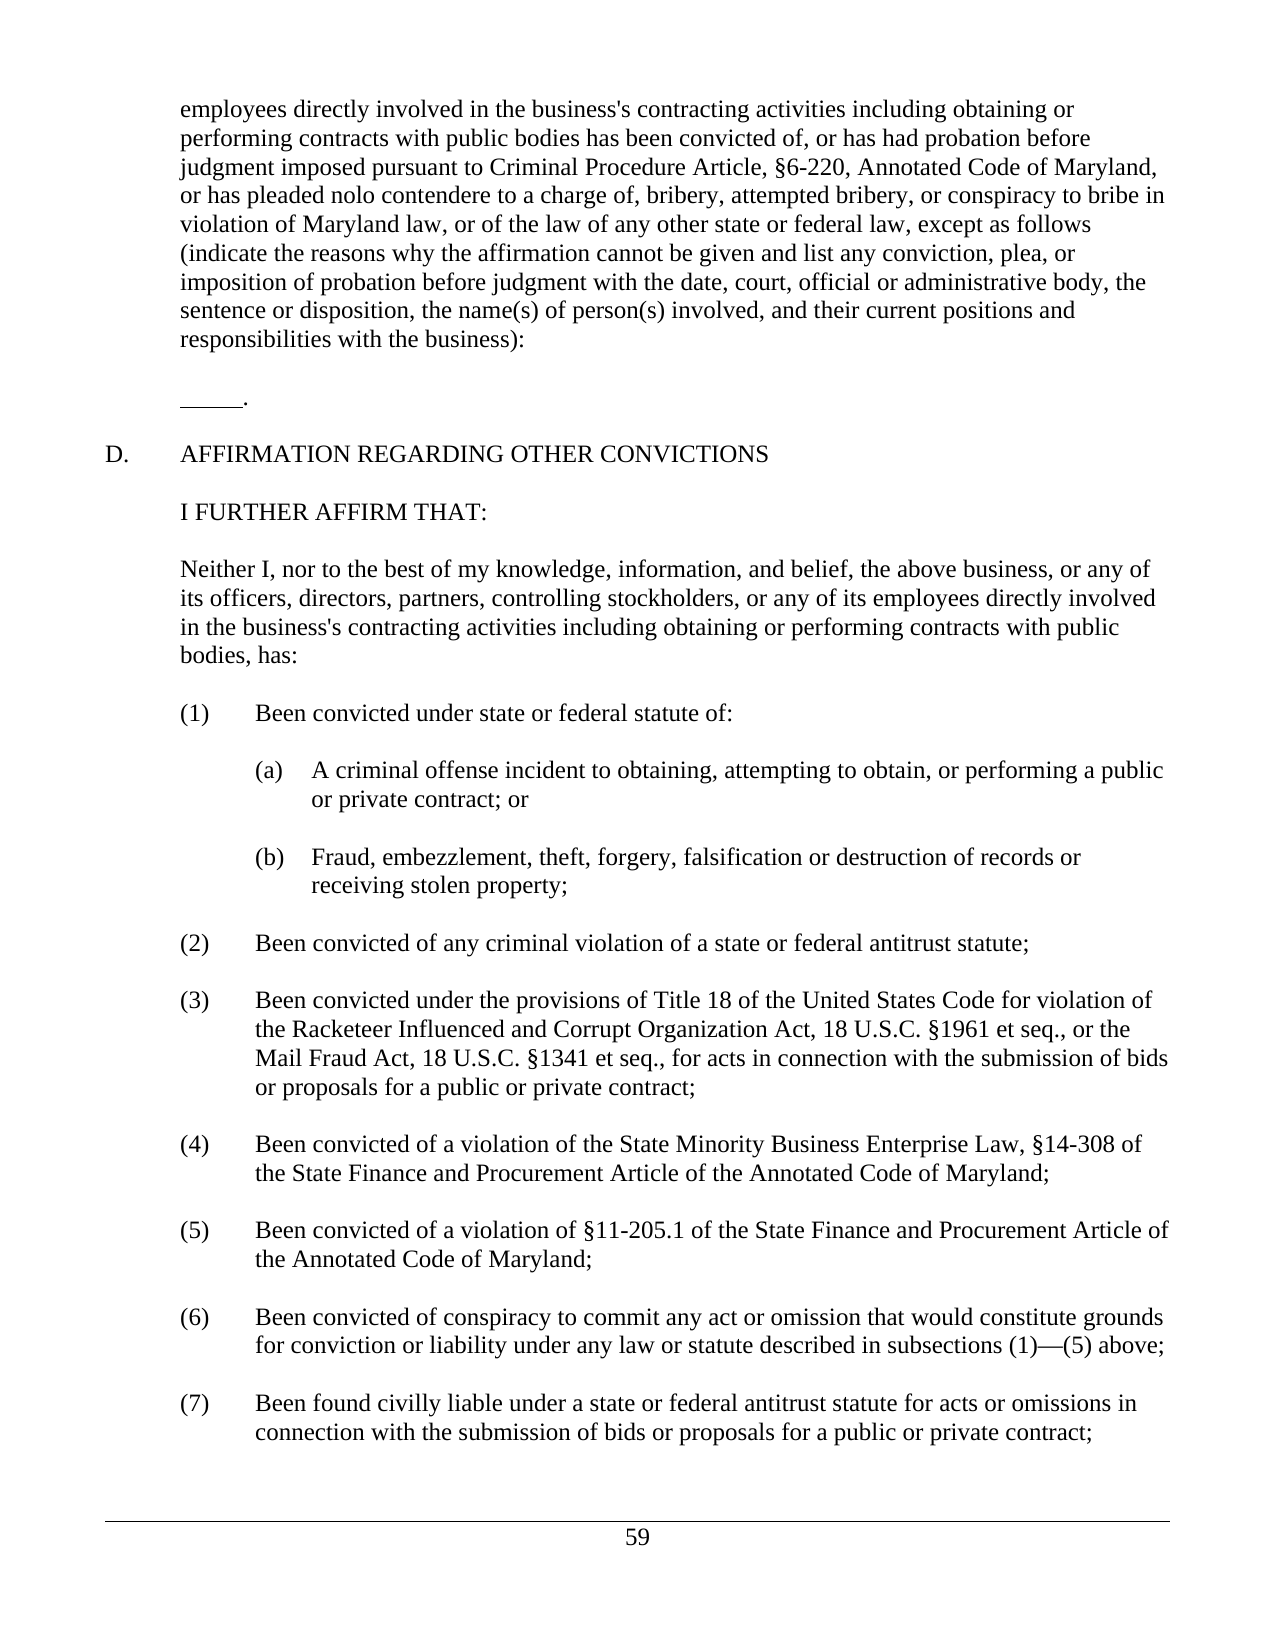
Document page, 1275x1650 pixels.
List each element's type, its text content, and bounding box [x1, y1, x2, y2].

text I FURTHER AFFIRM THAT: [105, 497, 1170, 525]
text (7) Been found civilly liable under a state or federal antitrust statute for acts or omissions in connection with the submission of bids or proposals for a public or private contract; [180, 1388, 1170, 1445]
text (1) Been convicted under state or federal statute of: [105, 698, 1170, 727]
text (6) Been convicted of conspiracy to commit any act or omission that would constitute grounds for conviction or liability under any law or statute described in subsections (1)—(5) above; [180, 1302, 1170, 1359]
text (5) Been convicted of a violation of §11-205.1 of the State Finance and Procurement Article of the Annotated Code of Maryland; [180, 1215, 1170, 1273]
text (2) Been convicted of any criminal violation of a state or federal antitrust statute; [105, 928, 1170, 957]
text (4) Been convicted of a violation of the State Minority Business Enterprise Law, §14-308 of the State Finance and Procurement Article of the Annotated Code of Maryland; [180, 1129, 1170, 1187]
text (3) Been convicted under the provisions of Title 18 of the United States Code for violation of the Racketeer Influenced and Corrupt Organization Act, 18 U.S.C. §1961 et seq., or the Mail Fraud Act, 18 U.S.C. §1341 et seq., for acts in connection with the submission of bids or proposals for a public or private contract; [180, 985, 1170, 1100]
text (b) Fraud, embezzlement, theft, forgery, falsification or destruction of records or receiving stolen property; [255, 842, 1170, 899]
text . [180, 382, 1170, 410]
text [180, 94, 1170, 353]
text D. AFFIRMATION REGARDING OTHER CONVICTIONS [105, 439, 1170, 468]
text (a) A criminal offense incident to obtaining, attempting to obtain, or performing a public or private contract; or [255, 755, 1170, 813]
text Neither I, nor to the best of my knowledge, information, and belief, the above business, or any of its officers, directors, partners, controlling stockholders, or any of its employees directly involved in the business's contracting activities including obtaining or performing contracts with public bodies, has: [180, 554, 1170, 669]
